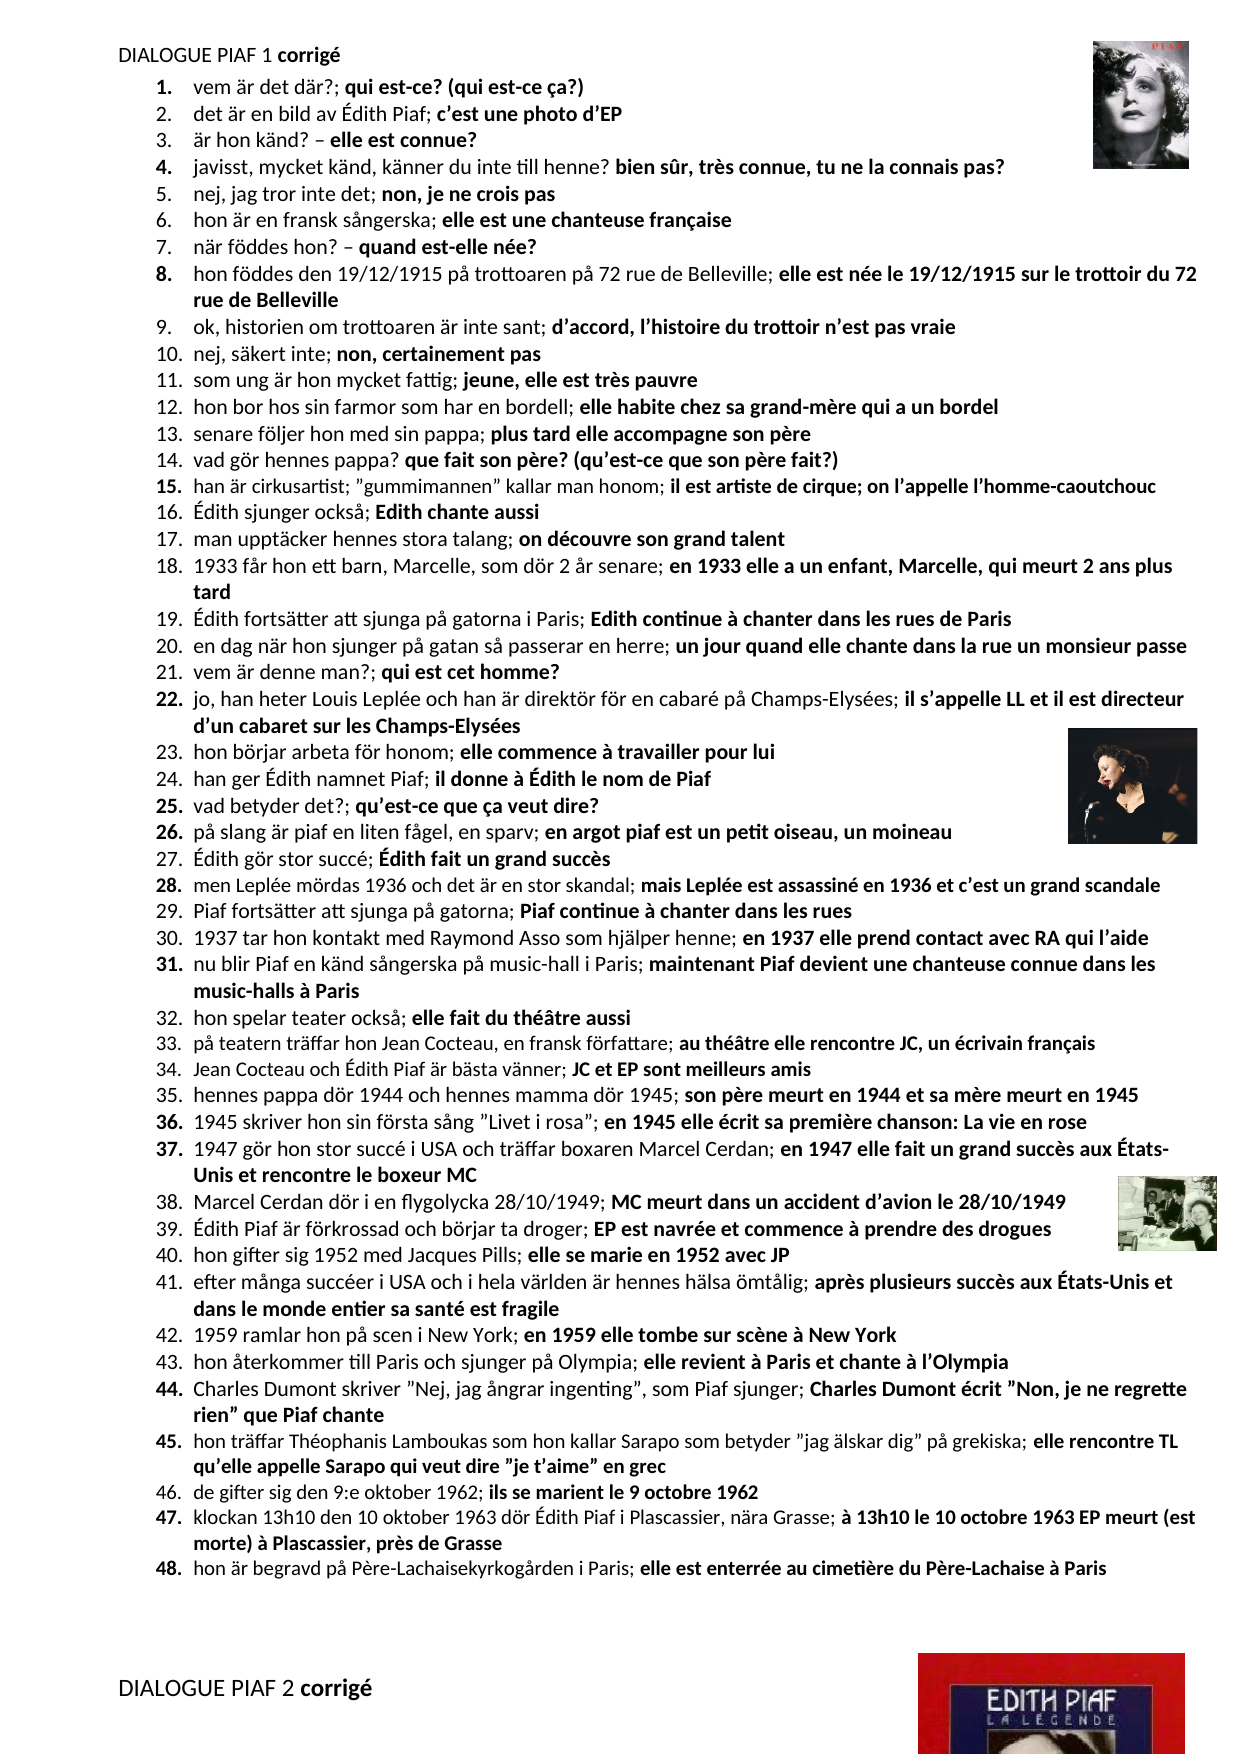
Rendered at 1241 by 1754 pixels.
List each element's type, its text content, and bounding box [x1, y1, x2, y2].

list 1937 tar hon kontakt med Raymond Asso som hjälper henne; en 1937 elle prend contact avec RA qui l’aide [156, 924, 1199, 951]
text DIALOGUE PIAF 1 corrigé [118, 41, 1199, 68]
list hon bor hos sin farmor som har en bordell; elle habite chez sa grand-mère qui a un bordel [156, 393, 1199, 420]
list 1959 ramlar hon på scen i New York; en 1959 elle tombe sur scène à New York [156, 1321, 1199, 1348]
list klockan 13h10 den 10 oktober 1963 dör Édith Piaf i Plascassier, nära Grasse; à 13h10 le 10 octobre 1963 EP meurt (est morte) à Plascassier, près de Grasse [156, 1504, 1199, 1555]
list hon föddes den 19/12/1915 på trottoaren på 72 rue de Belleville; elle est née le 19/12/1915 sur le trottoir du 72 rue de Belleville [156, 260, 1199, 313]
list 1933 får hon ett barn, Marcelle, som dör 2 år senare; en 1933 elle a un enfant, Marcelle, qui meurt 2 ans plus tard [156, 552, 1199, 605]
list man upptäcker hennes stora talang; on découvre son grand talent [156, 525, 1199, 552]
list men Leplée mördas 1936 och det är en stor skandal; mais Leplée est assassiné en 1936 et c’est un grand scandale [156, 872, 1199, 897]
list Édith gör stor succé; Édith fait un grand succès [156, 845, 1199, 872]
list de gifter sig den 9:e oktober 1962; ils se marient le 9 octobre 1962 [156, 1479, 1199, 1504]
list Édith sjunger också; Edith chante aussi [156, 498, 1199, 525]
list hon återkommer till Paris och sjunger på Olympia; elle revient à Paris et chante à l’Olympia [156, 1348, 1199, 1375]
list nu blir Piaf en känd sångerska på music-hall i Paris; maintenant Piaf devient une chanteuse connue dans les music-halls à Paris [156, 951, 1199, 1004]
list hennes pappa dör 1944 och hennes mamma dör 1945; son père meurt en 1944 et sa mère meurt en 1945 [156, 1081, 1199, 1108]
list han ger Édith namnet Piaf; il donne à Édith le nom de Piaf [156, 765, 1199, 792]
list när föddes hon? – quand est-elle née? [156, 233, 1199, 260]
list nej, säkert inte; non, certainement pas [156, 340, 1199, 366]
picture [918, 1703, 1185, 1754]
list jo, han heter Louis Leplée och han är direktör för en cabaré på Champs-Elysées; il s’appelle LL et il est directeur d’un cabaret sur les Champs-Elysées [156, 685, 1199, 738]
list 1945 skriver hon sin första sång ”Livet i rosa”; en 1945 elle écrit sa première chanson: La vie en rose [156, 1108, 1199, 1135]
picture [918, 1653, 1185, 1672]
list det är en bild av Édith Piaf; c’est une photo d’EP [156, 100, 1199, 126]
list nej, jag tror inte det; non, je ne crois pas [156, 180, 1199, 206]
list är hon känd? – elle est connue? [156, 126, 1199, 153]
list efter många succéer i USA och i hela världen är hennes hälsa ömtålig; après plusieurs succès aux États-Unis et dans le monde entier sa santé est fragile [156, 1268, 1199, 1321]
list en dag när hon sjunger på gatan så passerar en herre; un jour quand elle chante dans la rue un monsieur passe [156, 632, 1199, 658]
list som ung är hon mycket fattig; jeune, elle est très pauvre [156, 366, 1199, 393]
list vem är denne man?; qui est cet homme? [156, 658, 1199, 685]
list senare följer hon med sin pappa; plus tard elle accompagne son père [156, 420, 1199, 446]
list ok, historien om trottoaren är inte sant; d’accord, l’histoire du trottoir n’est pas vraie [156, 313, 1199, 340]
list javisst, mycket känd, känner du inte till henne? bien sûr, très connue, tu ne la connais pas? [156, 153, 1199, 180]
list han är cirkusartist; ”gummimannen” kallar man honom; il est artiste de cirque; on l’appelle l’homme-caoutchouc [156, 473, 1199, 498]
list vem är det där?; qui est-ce? (qui est-ce ça?) [156, 73, 1199, 100]
list hon gifter sig 1952 med Jacques Pills; elle se marie en 1952 avec JP [156, 1241, 1199, 1268]
list hon börjar arbeta för honom; elle commence à travailler pour lui [156, 738, 1199, 765]
list vad betyder det?; qu’est-ce que ça veut dire? [156, 792, 1199, 818]
list Marcel Cerdan dör i en flygolycka 28/10/1949; MC meurt dans un accident d’avion le 28/10/1949 [156, 1188, 1199, 1215]
picture [1093, 68, 1189, 73]
list hon träffar Théophanis Lamboukas som hon kallar Sarapo som betyder ”jag älskar dig” på grekiska; elle rencontre TL qu’elle appelle Sarapo qui veut dire ”je t’aime” en grec [156, 1428, 1199, 1479]
picture [1199, 1176, 1217, 1251]
text DIALOGUE PIAF 2 corrigé [118, 1672, 1199, 1703]
list på slang är piaf en liten fågel, en sparv; en argot piaf est un petit oiseau, un moineau [156, 818, 1199, 845]
list hon är begravd på Père-Lachaisekyrkogården i Paris; elle est enterrée au cimetière du Père-Lachaise à Paris [156, 1555, 1199, 1581]
list 1947 gör hon stor succé i USA och träffar boxaren Marcel Cerdan; en 1947 elle fait un grand succès aux États-Unis et rencontre le boxeur MC [156, 1135, 1199, 1188]
list Charles Dumont skriver ”Nej, jag ångrar ingenting”, som Piaf sjunger; Charles Dumont écrit ”Non, je ne regrette rien” que Piaf chante [156, 1375, 1199, 1428]
list hon är en fransk sångerska; elle est une chanteuse française [156, 206, 1199, 233]
list Piaf fortsätter att sjunga på gatorna; Piaf continue à chanter dans les rues [156, 897, 1199, 924]
list Jean Cocteau och Édith Piaf är bästa vänner; JC et EP sont meilleurs amis [156, 1056, 1199, 1081]
list hon spelar teater också; elle fait du théâtre aussi [156, 1004, 1199, 1031]
list vad gör hennes pappa? que fait son père? (qu’est-ce que son père fait?) [156, 446, 1199, 473]
list Édith Piaf är förkrossad och börjar ta droger; EP est navrée et commence à prendre des drogues [156, 1215, 1199, 1241]
list Édith fortsätter att sjunga på gatorna i Paris; Edith continue à chanter dans les rues de Paris [156, 605, 1199, 632]
list på teatern träffar hon Jean Cocteau, en fransk författare; au théâtre elle rencontre JC, un écrivain français [156, 1031, 1199, 1056]
